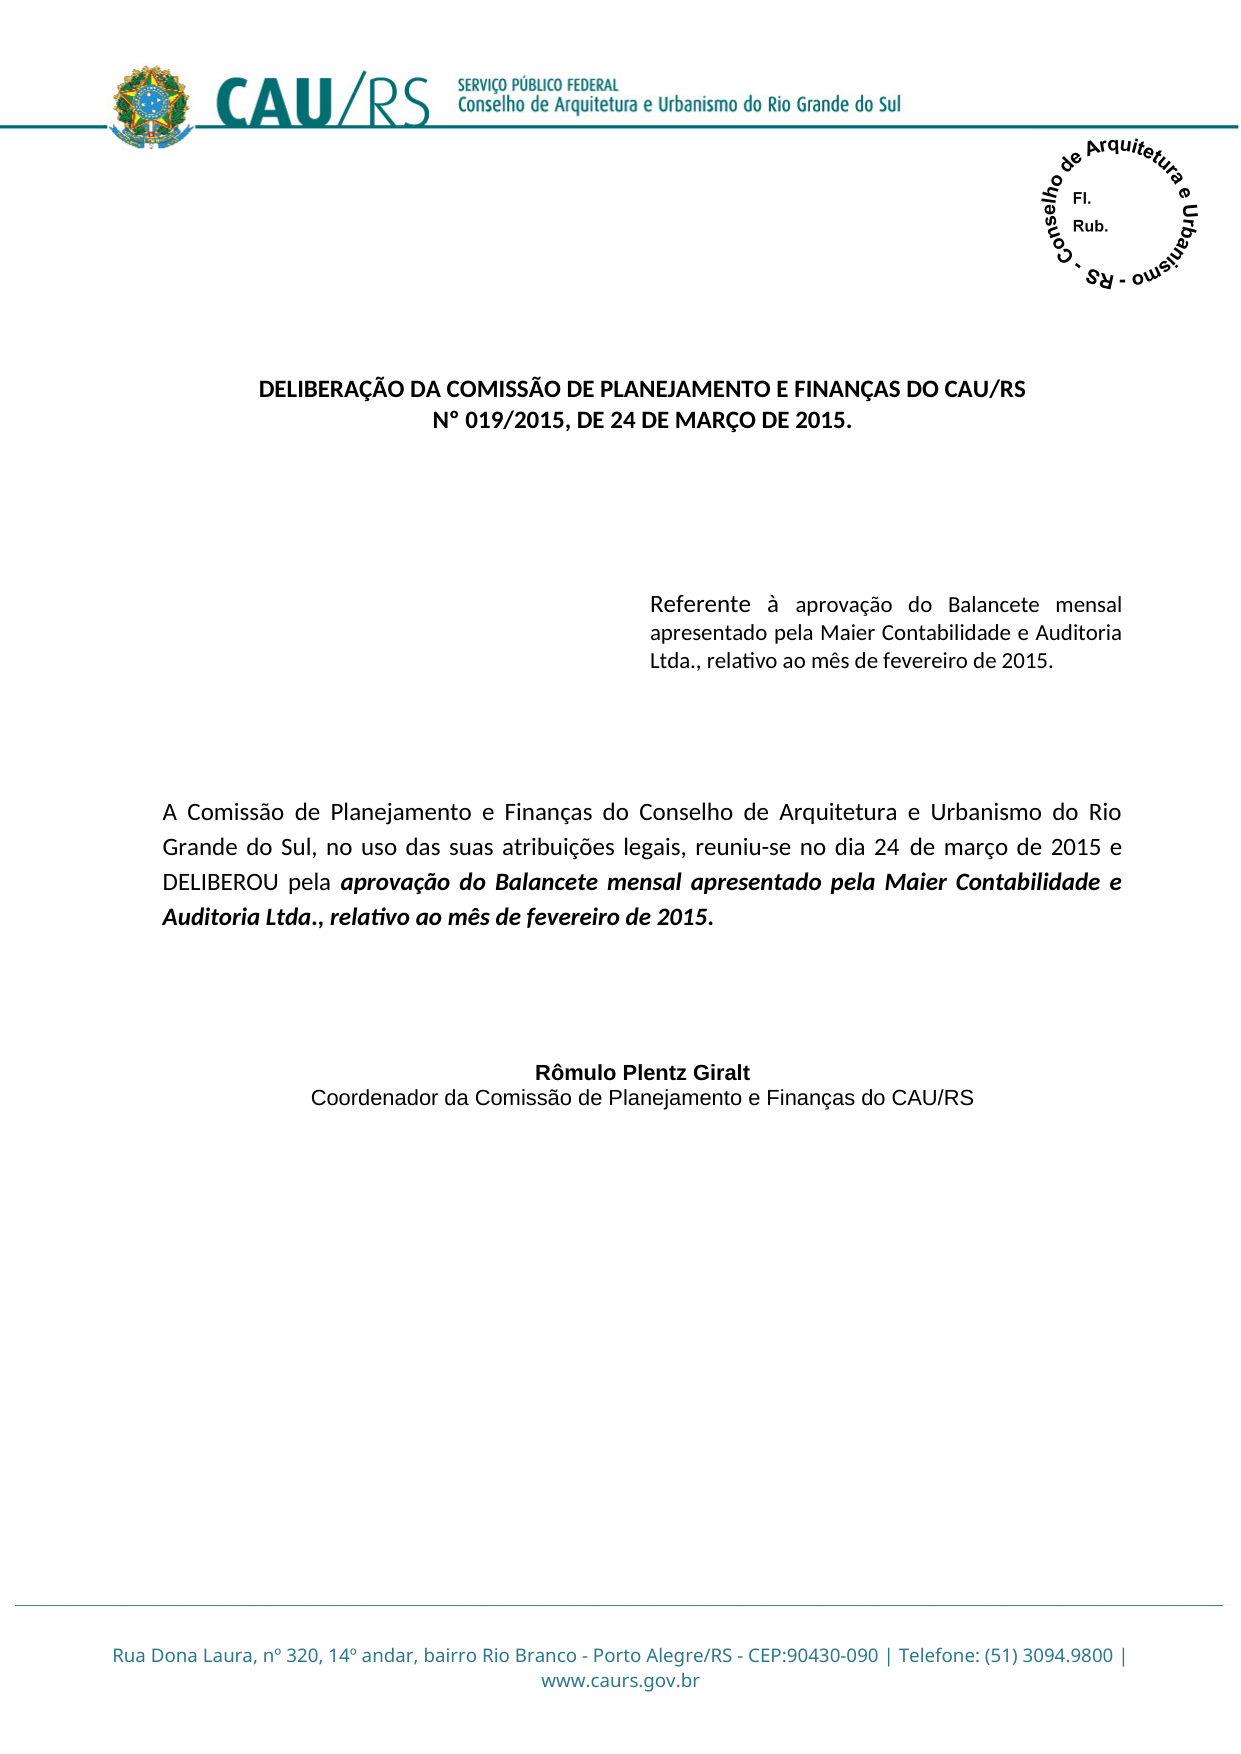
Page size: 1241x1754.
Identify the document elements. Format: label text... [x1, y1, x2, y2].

picture [0, 0, 1239, 291]
text A Comissão de Planejamento e Finanças do Conselho de Arquitetura e Urbanismo do Rio Grande do Sul, no uso das suas atribuições legais, reuniu-se no dia 24 de março de 2015 e DELIBEROU pela aprovação do Balancete mensal apresentado pela Maier Contabilidade e Auditoria Ltda., relativo ao mês de fevereiro de 2015. [162, 797, 1123, 932]
text Coordenador da Comissão de Planejamento e Finanças do CAU/RS [162, 1085, 1123, 1110]
text Referente à aprovação do Balancete mensal apresentado pela Maier Contabilidade e Auditoria Ltda., relativo ao mês de fevereiro de 2015. [650, 588, 1123, 674]
text Rômulo Plentz Giralt [162, 1060, 1123, 1085]
text DELIBERAÇÃO DA COMISSÃO DE PLANEJAMENTO E FINANÇAS DO CAU/RS [162, 374, 1123, 404]
text Nº 019/2015, DE 24 DE MARÇO DE 2015. [162, 404, 1123, 435]
